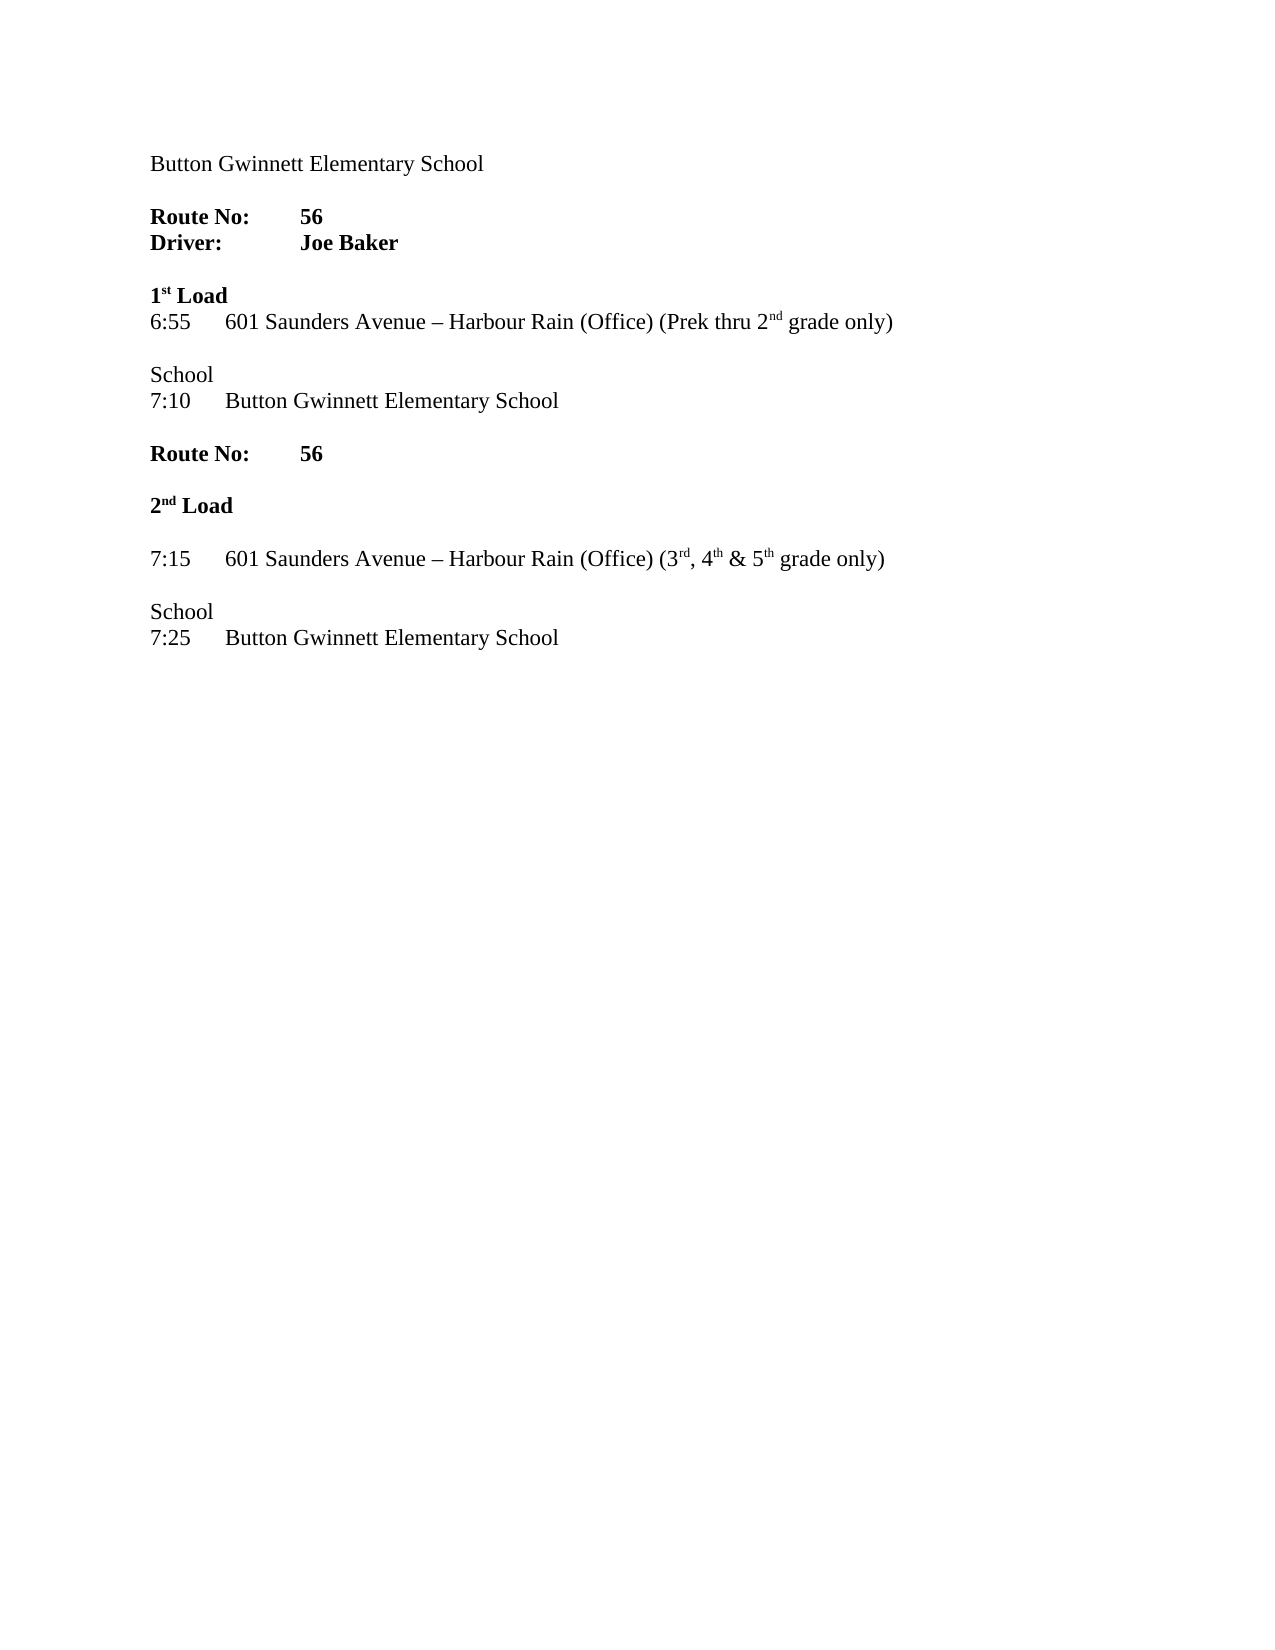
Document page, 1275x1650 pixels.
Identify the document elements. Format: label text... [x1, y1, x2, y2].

text Route No: 56 [150, 203, 1125, 229]
text 7:25 Button Gwinnett Elementary School [150, 624, 1125, 651]
text School [150, 598, 1125, 624]
text Button Gwinnett Elementary School [150, 150, 1125, 176]
text 7:10 Button Gwinnett Elementary School [150, 387, 1125, 413]
text 6:55 601 Saunders Avenue – Harbour Rain (Office) (Prek thru 2nd grade only) [150, 308, 1125, 334]
text Driver: Joe Baker [150, 229, 1125, 255]
text 7:15 601 Saunders Avenue – Harbour Rain (Office) (3rd, 4th & 5th grade only) [150, 545, 1125, 572]
text 1st Load [150, 282, 1125, 308]
text Route No: 56 [150, 440, 1125, 466]
text School [150, 361, 1125, 387]
text 2nd Load [150, 493, 1125, 519]
